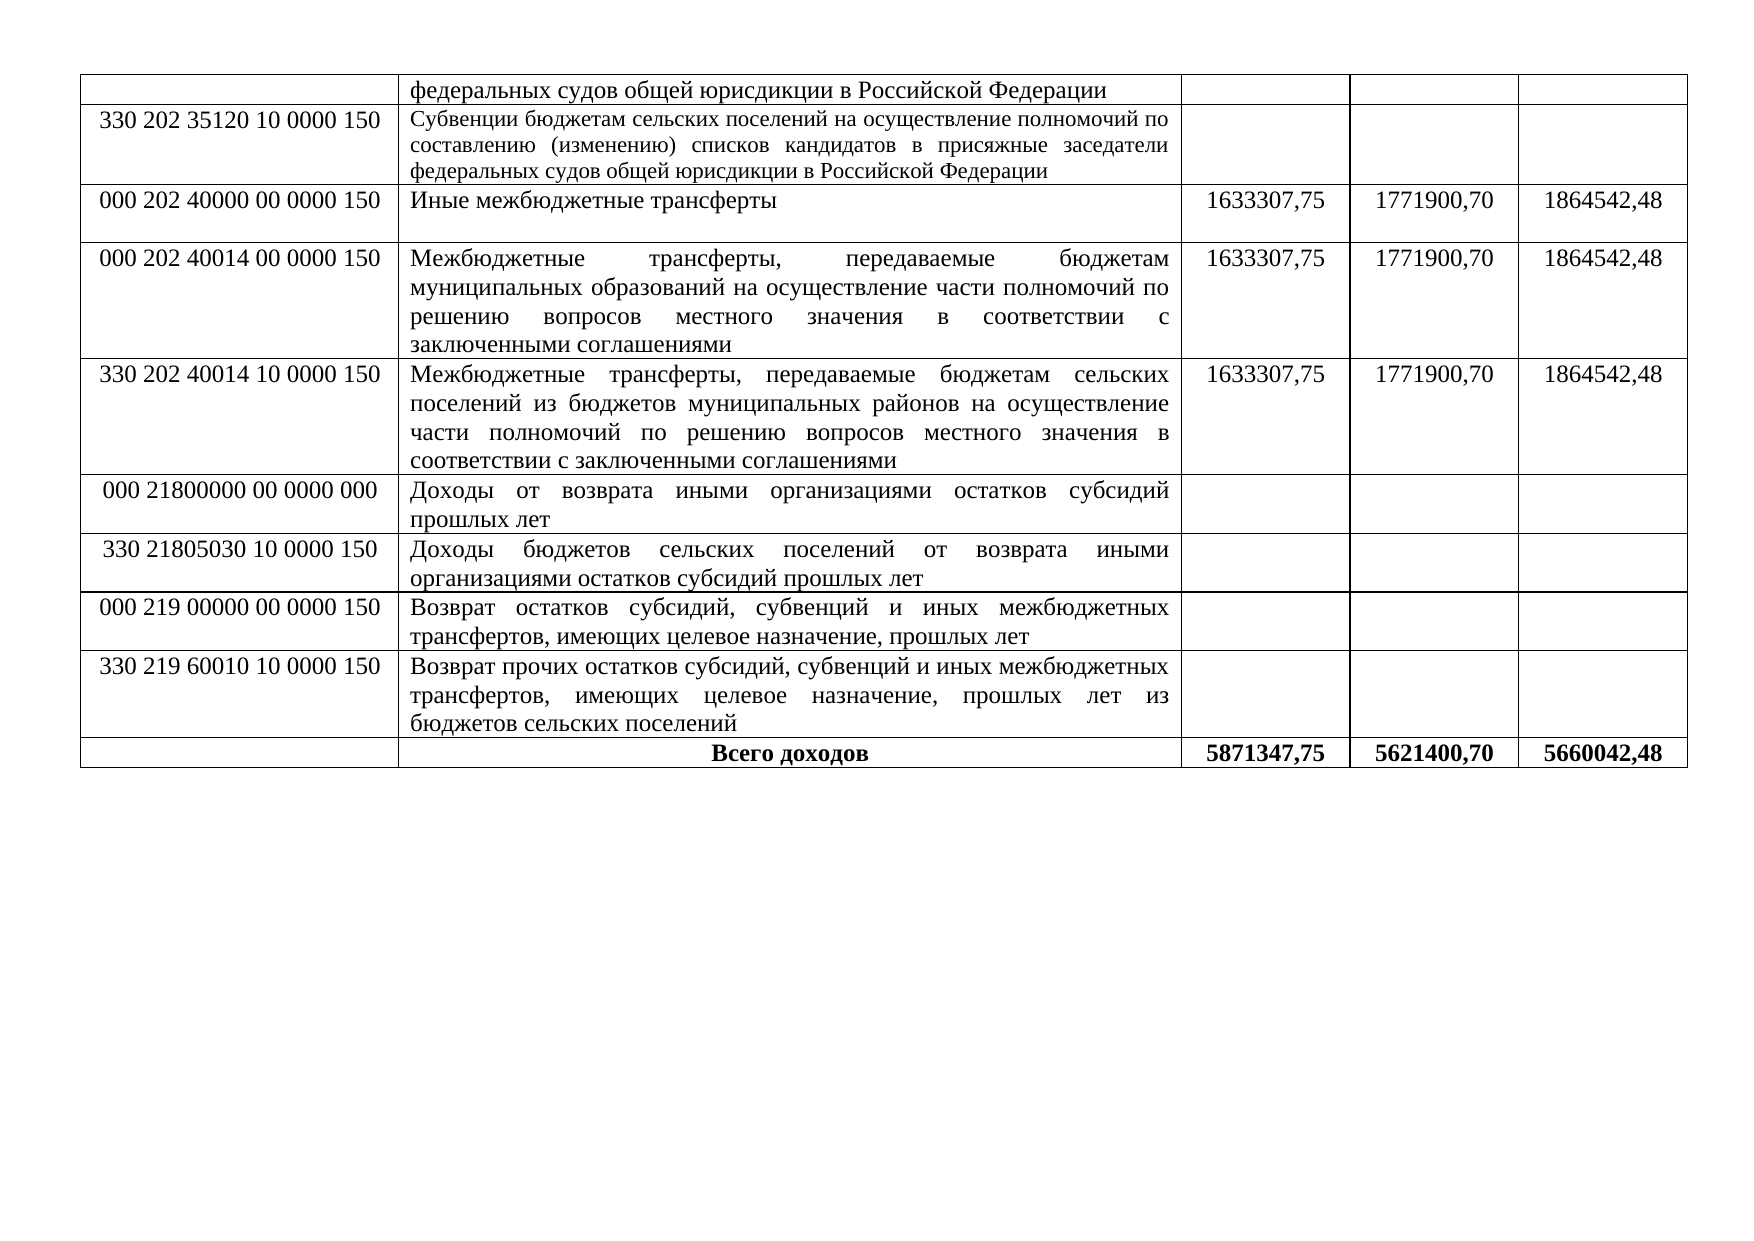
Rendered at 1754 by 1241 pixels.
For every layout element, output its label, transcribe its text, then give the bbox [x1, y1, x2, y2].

table_cell Всего доходов [399, 738, 1181, 767]
table_cell [1519, 475, 1687, 533]
table_cell [1351, 105, 1518, 184]
table_cell Межбюджетные трансферты, передаваемые бюджетам сельских поселений из бюджетов муниципальных районов на осуществление части полномочий по решению вопросов местного значения в соответствии с заключенными соглашениями [399, 359, 1181, 474]
table_cell 1864542,48 [1519, 185, 1687, 242]
table_cell Возврат прочих остатков субсидий, субвенций и иных межбюджетных трансфертов, имеющих целевое назначение, прошлых лет из бюджетов сельских поселений [399, 651, 1181, 737]
table_cell Доходы бюджетов сельских поселений от возврата иными организациями остатков субсидий прошлых лет [399, 534, 1181, 591]
table_cell 000 202 40000 00 0000 150 [81, 185, 398, 242]
table_cell [1351, 593, 1518, 650]
table_cell 1633307,75 [1182, 185, 1349, 242]
table_cell [1351, 75, 1518, 104]
table_cell 1771900,70 [1351, 359, 1518, 474]
table_cell [1519, 105, 1687, 184]
table_cell [1182, 534, 1349, 591]
table_cell 1633307,75 [1182, 359, 1349, 474]
table_cell [1351, 651, 1518, 737]
table_cell [1182, 475, 1349, 533]
table_cell 330 21805030 10 0000 150 [81, 534, 398, 591]
table_cell 000 21800000 00 0000 000 [81, 475, 398, 533]
table_cell [1182, 75, 1349, 104]
table_cell [1519, 651, 1687, 737]
table_cell Межбюджетные трансферты, передаваемые бюджетам муниципальных образований на осуществление части полномочий по решению вопросов местного значения в соответствии с заключенными соглашениями [399, 243, 1181, 358]
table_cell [81, 75, 398, 104]
table_cell 330 202 40014 10 0000 150 [81, 359, 398, 474]
table_cell 5871347,75 [1182, 738, 1349, 767]
table_cell 330 202 35120 10 0000 150 [81, 105, 398, 184]
table_cell 1864542,48 [1519, 243, 1687, 358]
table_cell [399, 75, 1181, 104]
table_cell Доходы от возврата иными организациями остатков субсидий прошлых лет [399, 475, 1181, 533]
table_cell 5621400,70 [1351, 738, 1518, 767]
table_cell Возврат остатков субсидий, субвенций и иных межбюджетных трансфертов, имеющих целевое назначение, прошлых лет [399, 593, 1181, 650]
table_cell [1182, 593, 1349, 650]
table_cell [1519, 593, 1687, 650]
table_cell [1351, 475, 1518, 533]
table_cell Иные межбюджетные трансферты [399, 185, 1181, 242]
table_cell Субвенции бюджетам сельских поселений на осуществление полномочий по составлению (изменению) списков кандидатов в присяжные заседатели федеральных судов общей юрисдикции в Российской Федерации [399, 105, 1181, 184]
table_cell 000 202 40014 00 0000 150 [81, 243, 398, 358]
table_cell [1351, 534, 1518, 591]
table_cell [81, 738, 398, 767]
table_cell [1182, 105, 1349, 184]
table_cell [1519, 534, 1687, 591]
table_cell 1633307,75 [1182, 243, 1349, 358]
table_cell [1519, 75, 1687, 104]
table_cell 5660042,48 [1519, 738, 1687, 767]
table_cell [1182, 651, 1349, 737]
table_cell 1771900,70 [1351, 185, 1518, 242]
table_cell 000 219 00000 00 0000 150 [81, 593, 398, 650]
table_cell 330 219 60010 10 0000 150 [81, 651, 398, 737]
table_cell 1771900,70 [1351, 243, 1518, 358]
table_cell 1864542,48 [1519, 359, 1687, 474]
